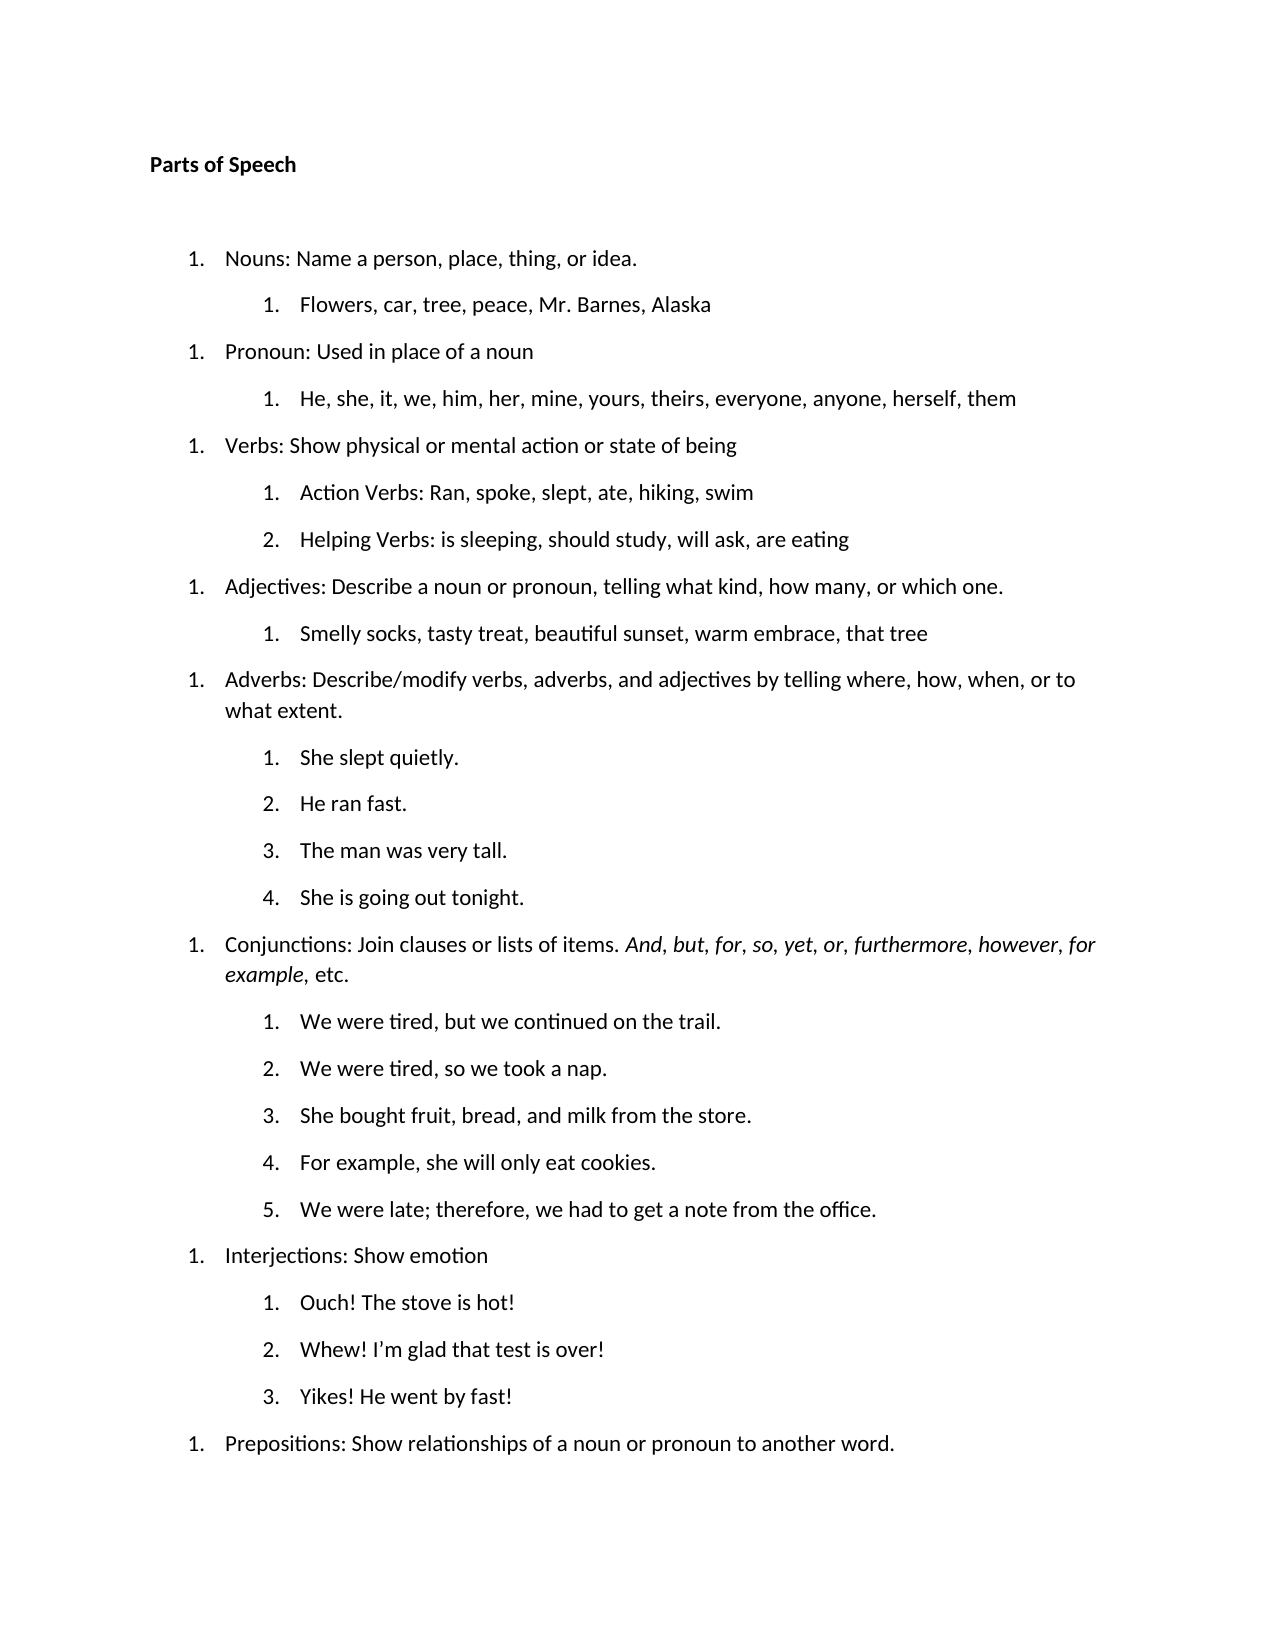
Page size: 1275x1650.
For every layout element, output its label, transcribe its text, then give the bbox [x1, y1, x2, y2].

list He ran fast. [262, 789, 1125, 818]
text Parts of Speech [150, 150, 1125, 178]
list Prepositions: Show relationships of a noun or pronoun to another word. [187, 1429, 1125, 1457]
list Pronoun: Used in place of a noun [187, 337, 1125, 366]
list We were tired, so we took a nap. [262, 1054, 1125, 1082]
list Helping Verbs: is sleeping, should study, will ask, are eating [262, 525, 1125, 553]
list Whew! I’m glad that test is over! [262, 1335, 1125, 1363]
list Adjectives: Describe a noun or pronoun, telling what kind, how many, or which one. [187, 572, 1125, 600]
list Conjunctions: Join clauses or lists of items. And, but, for, so, yet, or, furthermore, however, for example, etc. [187, 930, 1125, 988]
list The man was very tall. [262, 836, 1125, 864]
list Smelly socks, tasty treat, beautiful sunset, warm embrace, that tree [262, 619, 1125, 647]
list Interjections: Show emotion [187, 1242, 1125, 1270]
list Adverbs: Describe/modify verbs, adverbs, and adjectives by telling where, how, when, or to what extent. [187, 666, 1125, 724]
list For example, she will only eat cookies. [262, 1148, 1125, 1176]
list We were late; therefore, we had to get a note from the office. [262, 1195, 1125, 1223]
list Nouns: Name a person, place, thing, or idea. [187, 244, 1125, 272]
list Yikes! He went by fast! [262, 1382, 1125, 1410]
list He, she, it, we, him, her, mine, yours, theirs, everyone, anyone, herself, them [262, 384, 1125, 412]
list She bought fruit, bread, and milk from the store. [262, 1101, 1125, 1129]
list Ouch! The stove is hot! [262, 1288, 1125, 1317]
list She slept quietly. [262, 743, 1125, 771]
list Flowers, car, tree, peace, Mr. Barnes, Alaska [262, 291, 1125, 319]
list Verbs: Show physical or mental action or state of being [187, 431, 1125, 459]
list Action Verbs: Ran, spoke, slept, ate, hiking, swim [262, 478, 1125, 506]
list We were tired, but we continued on the trail. [262, 1007, 1125, 1035]
list She is going out tonight. [262, 883, 1125, 911]
